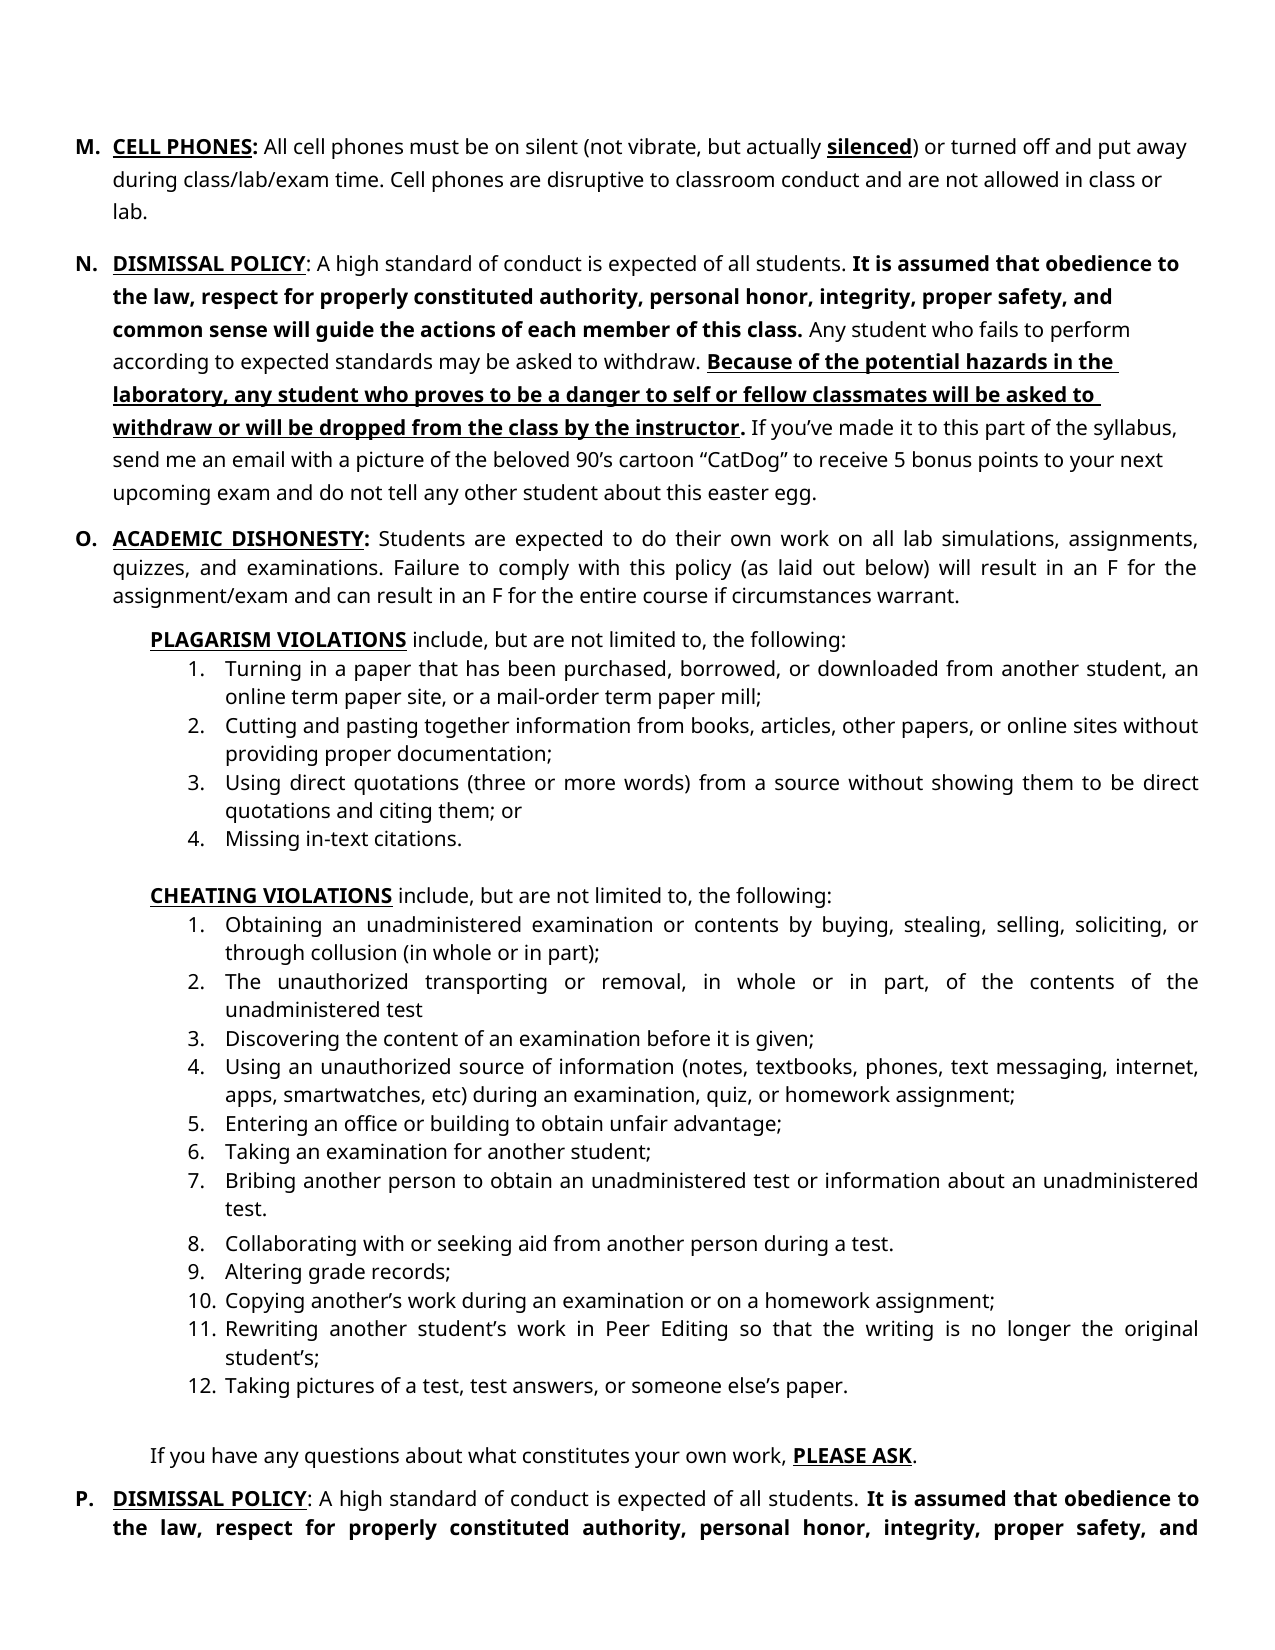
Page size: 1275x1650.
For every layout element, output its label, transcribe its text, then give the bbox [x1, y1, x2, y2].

list Using direct quotations (three or more words) from a source without showing them to be direct quotations and citing them; or [187, 768, 1200, 824]
list ACADEMIC DISHONESTY: Students are expected to do their own work on all lab simulations, assignments, quizzes, and examinations. Failure to comply with this policy (as laid out below) will result in an F for the assignment/exam and can result in an F for the entire course if circumstances warrant. [75, 524, 1200, 610]
list Rewriting another student’s work in Peer Editing so that the writing is no longer the original student’s; [187, 1314, 1200, 1371]
list Obtaining an unadministered examination or contents by buying, stealing, selling, soliciting, or through collusion (in whole or in part); [187, 910, 1200, 967]
list Taking an examination for another student; [187, 1137, 1200, 1166]
list Entering an office or building to obtain unfair advantage; [187, 1109, 1200, 1137]
text PLAGARISM VIOLATIONS include, but are not limited to, the following: [75, 626, 1200, 654]
list Copying another’s work during an examination or on a homework assignment; [187, 1286, 1200, 1314]
list Collaborating with or seeking aid from another person during a test. [187, 1229, 1200, 1257]
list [75, 1484, 1200, 1541]
list Bribing another person to obtain an unadministered test or information about an unadministered test. [187, 1166, 1200, 1223]
list CELL PHONES: All cell phones must be on silent (not vibrate, but actually silenced) or turned off and put away during class/lab/exam time. Cell phones are disruptive to classroom conduct and are not allowed in class or lab. [75, 132, 1200, 226]
list Using an unauthorized source of information (notes, textbooks, phones, text messaging, internet, apps, smartwatches, etc) during an examination, quiz, or homework assignment; [187, 1052, 1200, 1109]
list DISMISSAL POLICY: A high standard of conduct is expected of all students. It is assumed that obedience to the law, respect for properly constituted authority, personal honor, integrity, proper safety, and common sense will guide the actions of each member of this class. Any student who fails to perform according to expected standards may be asked to withdraw. Because of the potential hazards in the laboratory, any student who proves to be a danger to self or fellow classmates will be asked to withdraw or will be dropped from the class by the instructor. If you’ve made it to this part of the syllabus, send me an email with a picture of the beloved 90’s cartoon “CatDog” to receive 5 bonus points to your next upcoming exam and do not tell any other student about this easter egg. [75, 249, 1200, 506]
text CHEATING VIOLATIONS include, but are not limited to, the following: [75, 881, 1200, 910]
text If you have any questions about what constitutes your own work, PLEASE ASK. [75, 1441, 1200, 1469]
list Altering grade records; [187, 1257, 1200, 1286]
list Cutting and pasting together information from books, articles, other papers, or online sites without providing proper documentation; [187, 711, 1200, 768]
list The unauthorized transporting or removal, in whole or in part, of the contents of the unadministered test [187, 967, 1200, 1024]
list Turning in a paper that has been purchased, borrowed, or downloaded from another student, an online term paper site, or a mail-order term paper mill; [187, 654, 1200, 711]
list Discovering the content of an examination before it is given; [187, 1024, 1200, 1052]
list Missing in-text citations. [187, 824, 1200, 853]
list Taking pictures of a test, test answers, or someone else’s paper. [187, 1371, 1200, 1399]
